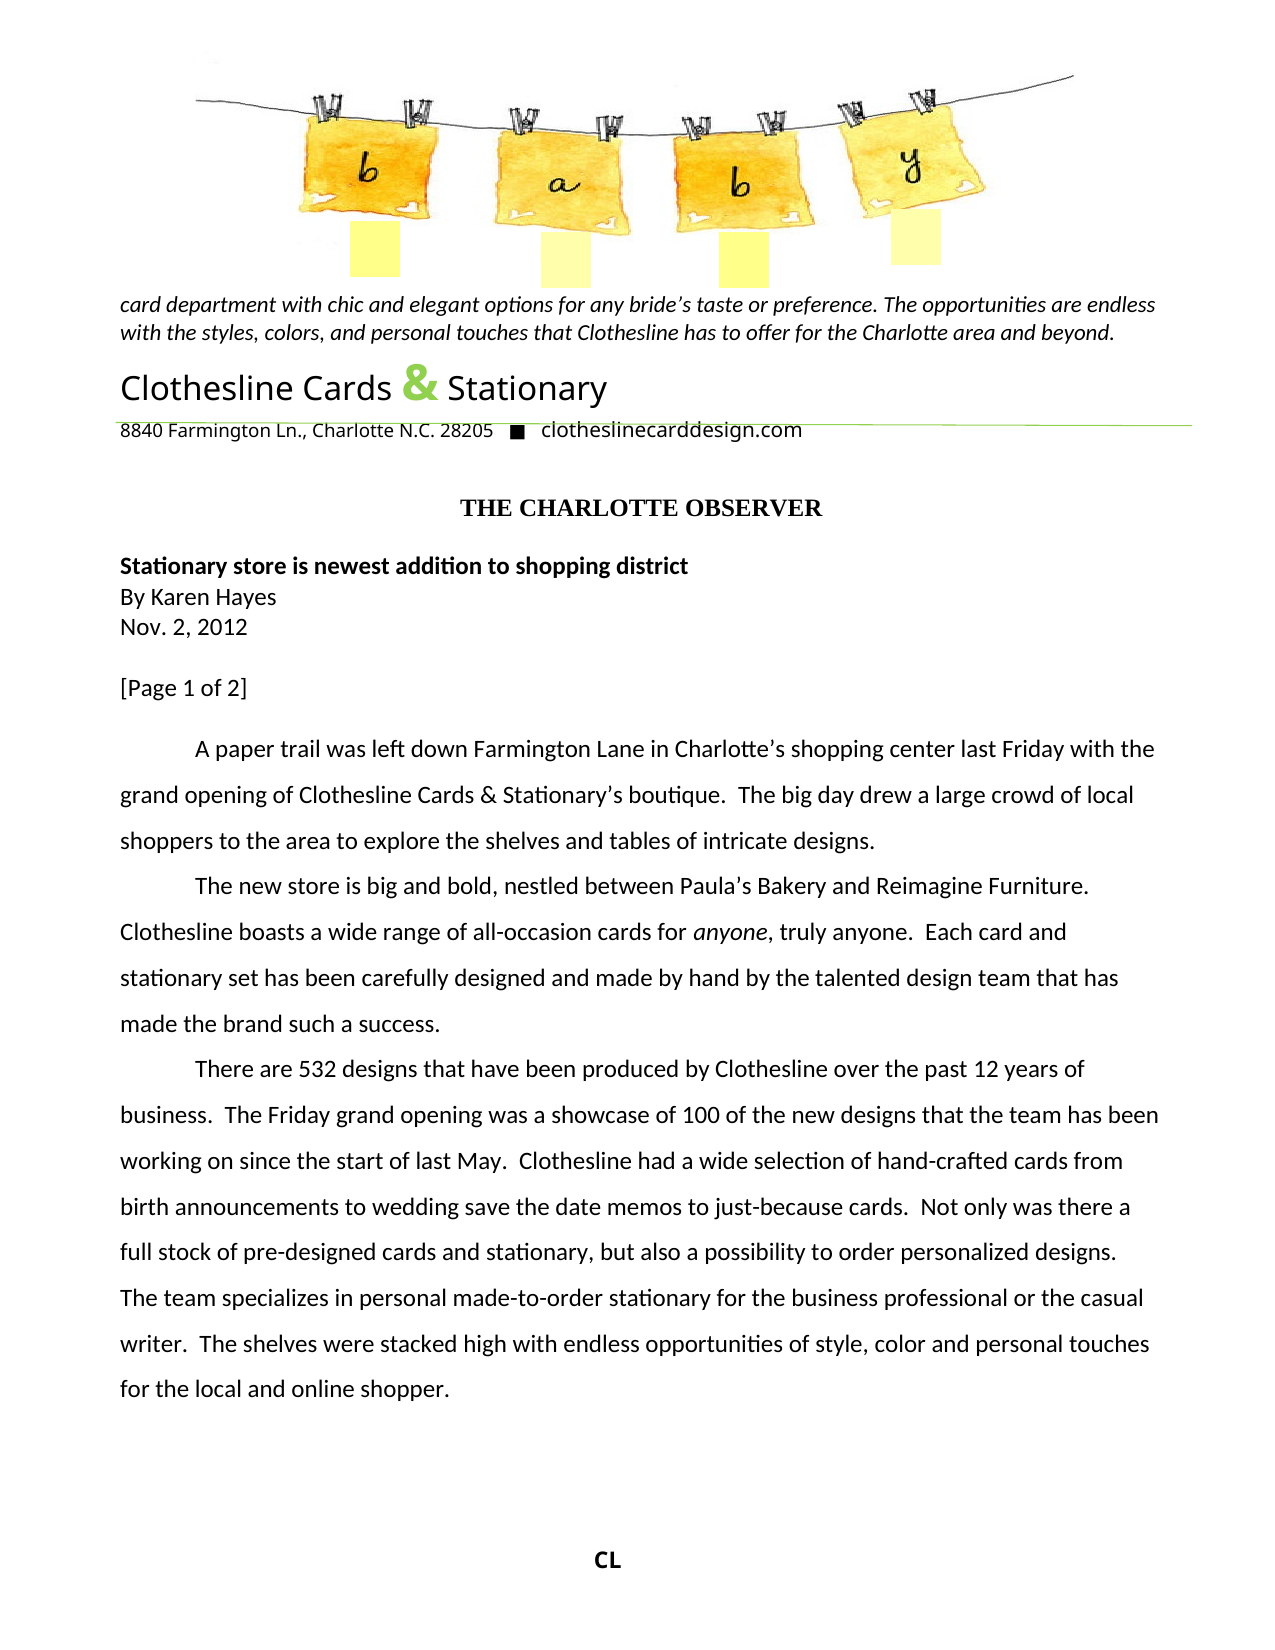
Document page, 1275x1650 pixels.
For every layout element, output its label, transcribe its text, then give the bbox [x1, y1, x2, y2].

text A paper trail was left down Farmington Lane in Charlotte’s shopping center last Friday with the grand opening of Clothesline Cards & Stationary’s boutique. The big day drew a large crowd of local shoppers to the area to explore the shelves and tables of intricate designs. [120, 733, 1162, 855]
text Stationary store is newest addition to shopping district [120, 550, 1162, 581]
text There are 532 designs that have been produced by Clothesline over the past 12 years of business. The Friday grand opening was a showcase of 100 of the new designs that the team has been working on since the start of last May. Clothesline had a wide selection of hand-crafted cards from birth announcements to wedding save the date memos to just-because cards. Not only was there a full stock of pre-designed cards and stationary, but also a possibility to order personalized designs. The team specializes in personal made-to-order stationary for the business professional or the casual writer. The shelves were stacked high with endless opportunities of style, color and personal touches for the local and online shopper. [120, 1053, 1162, 1404]
text Nov. 2, 2012 [120, 611, 1162, 642]
text THE CHARLOTTE OBSERVER [120, 493, 1162, 521]
picture [182, 0, 1074, 291]
text [Page 1 of 2] [120, 672, 1162, 703]
text By Karen Hayes [120, 581, 1162, 611]
list Clothesline Cards & Stationary [120, 347, 1162, 415]
text 8840 Farmington Ln., Charlotte N.C. 28205 ■ clotheslinecarddesign.com [120, 424, 1162, 443]
text The new store is big and bold, nestled between Paula’s Bakery and Reimagine Furniture. Clothesline boasts a wide range of all-occasion cards for anyone, truly anyone. Each card and stationary set has been carefully designed and made by hand by the talented design team that has made the brand such a success. [120, 871, 1162, 1038]
